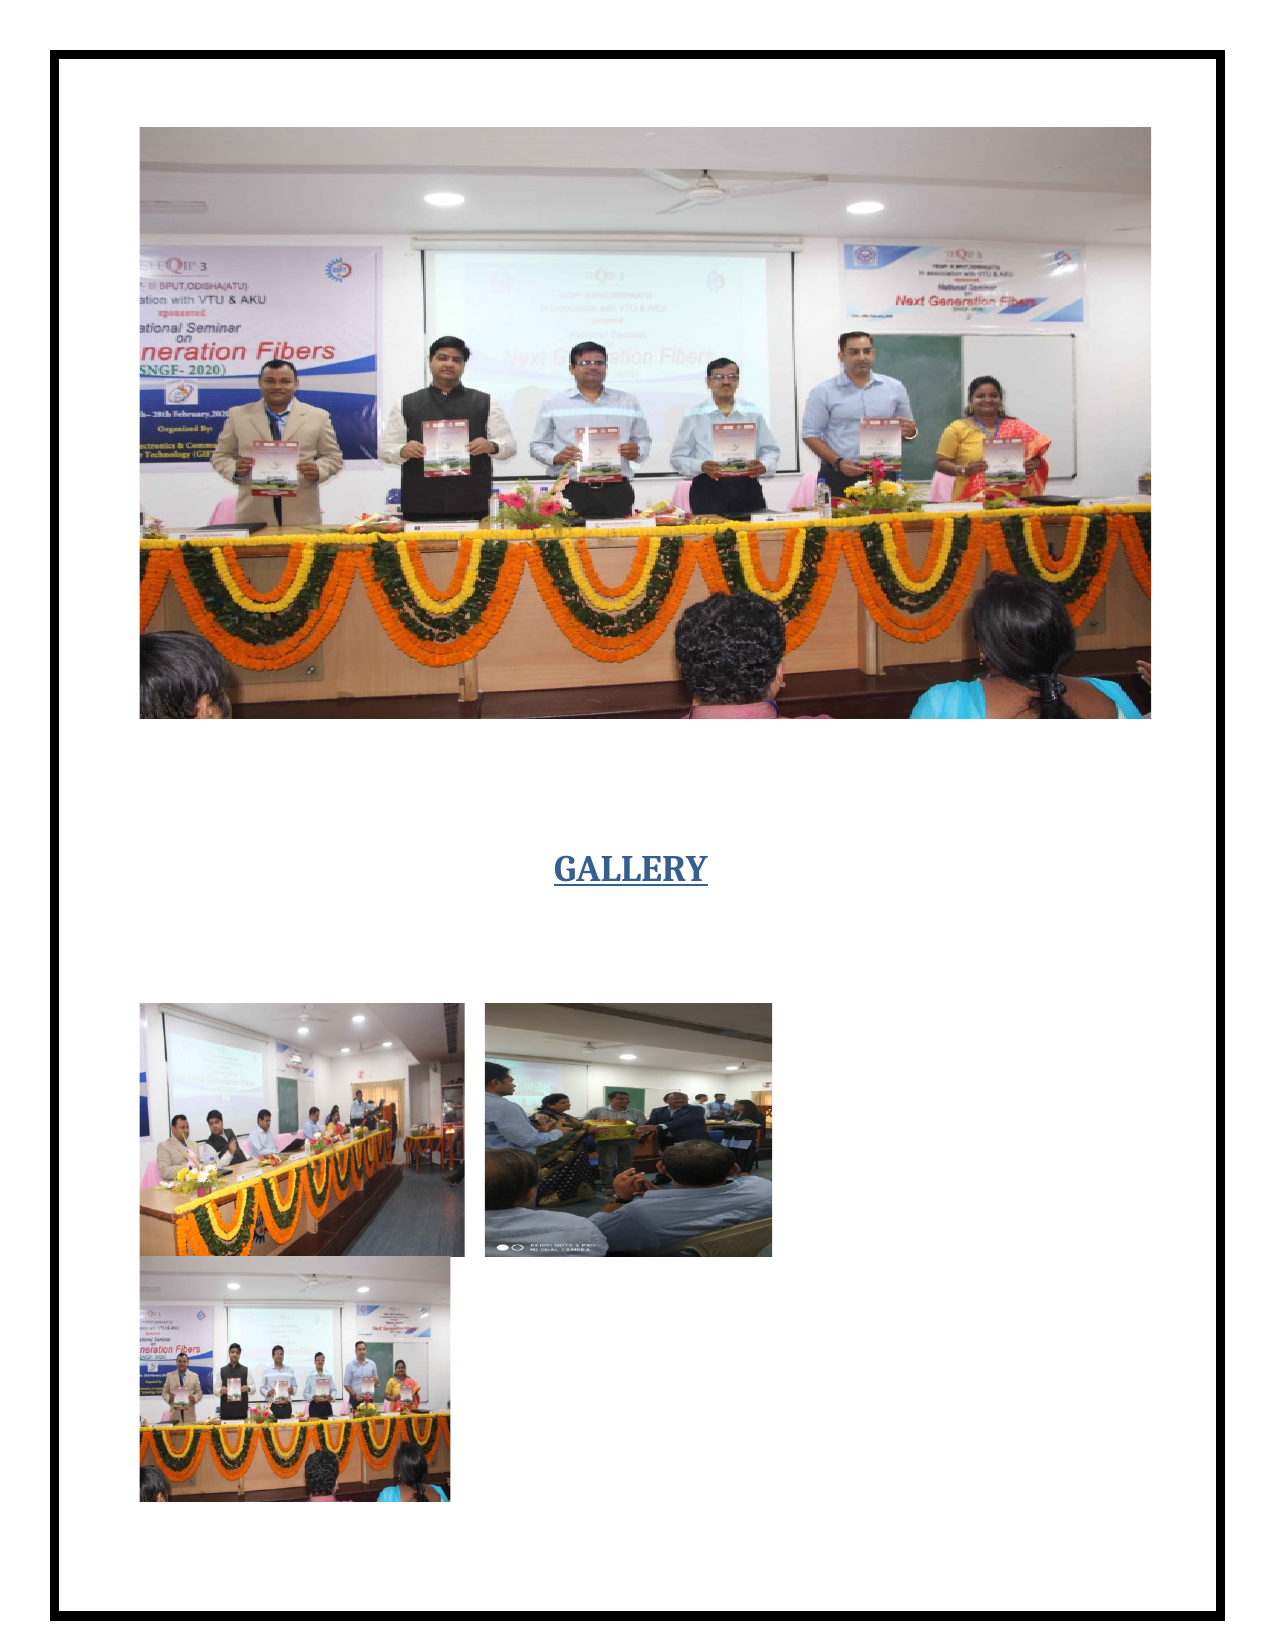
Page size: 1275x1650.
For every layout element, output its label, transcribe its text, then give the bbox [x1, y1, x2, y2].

picture [484, 1003, 773, 1257]
text GALLERY [139, 848, 1122, 891]
picture [139, 127, 1152, 719]
picture [139, 1003, 465, 1502]
